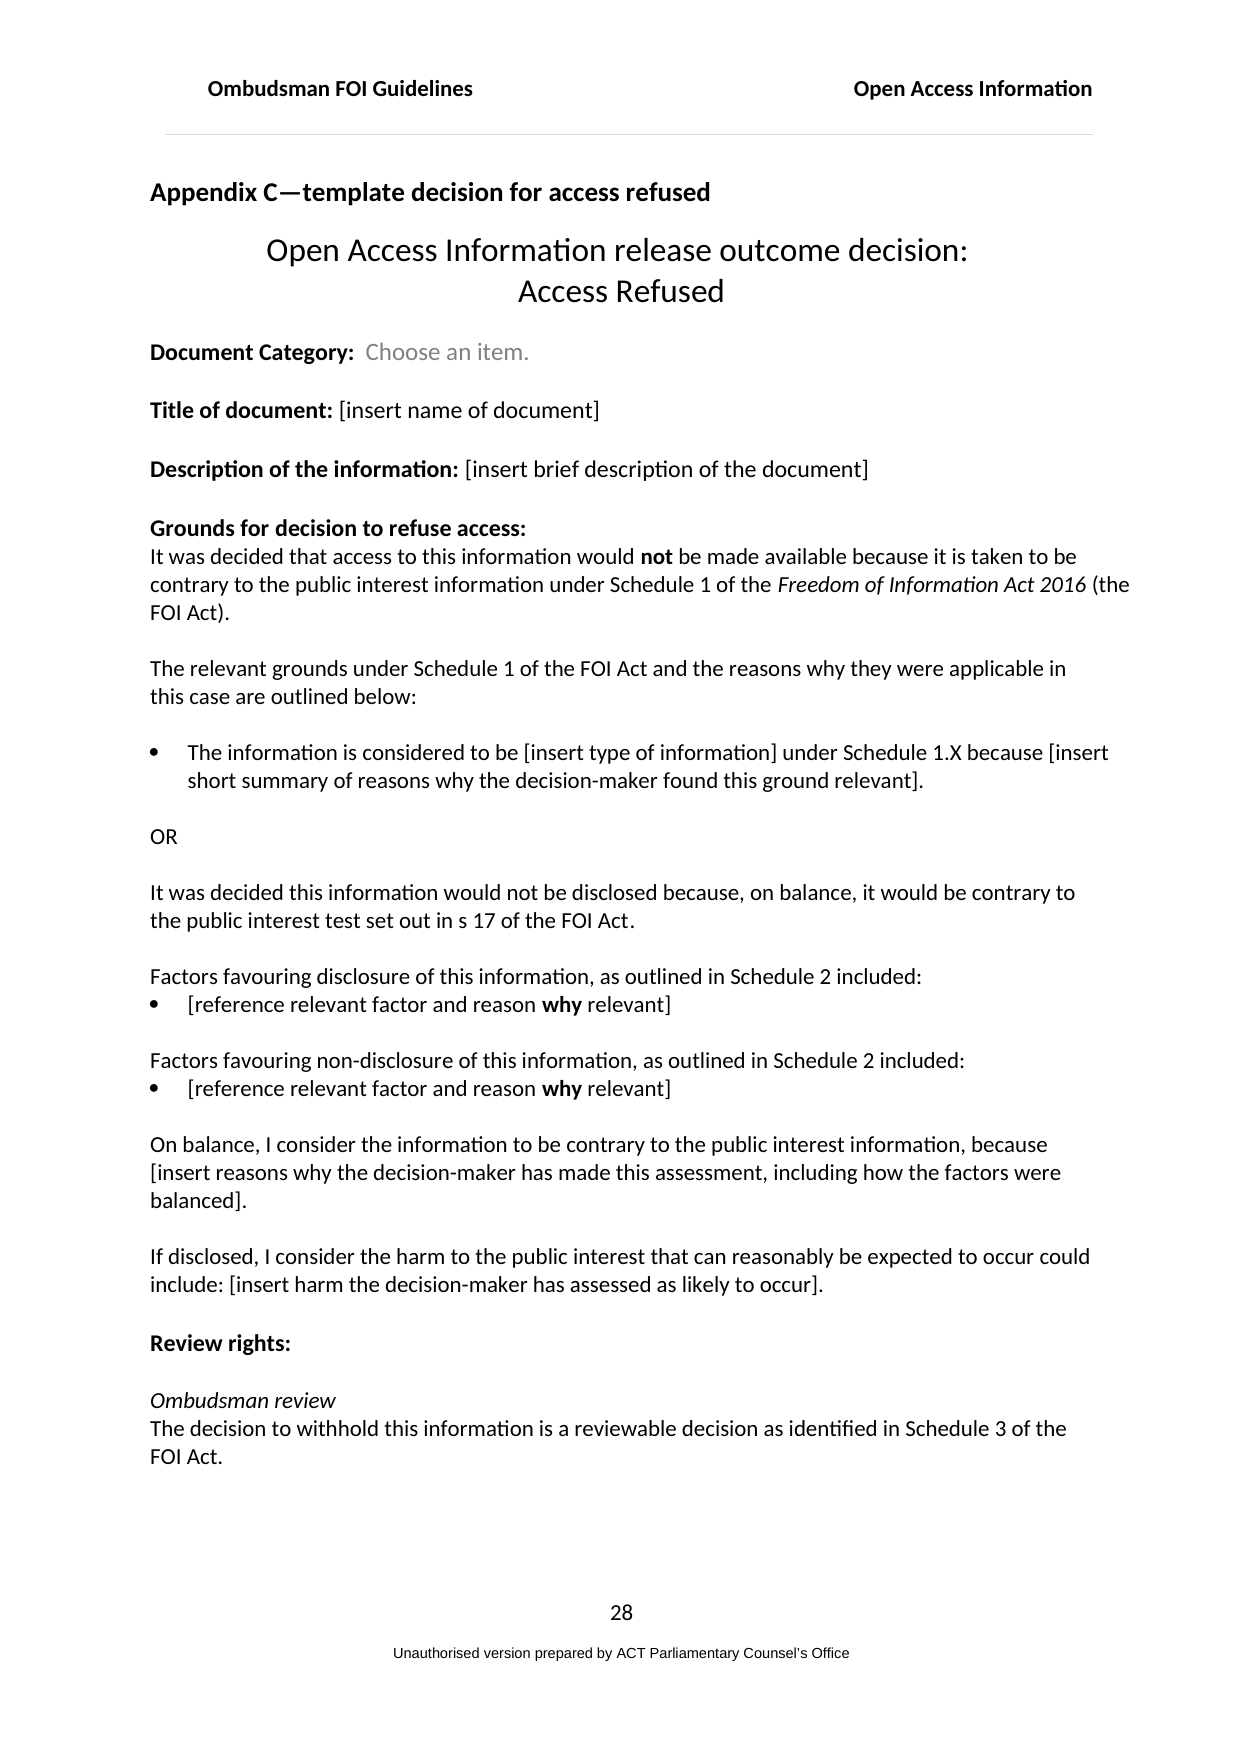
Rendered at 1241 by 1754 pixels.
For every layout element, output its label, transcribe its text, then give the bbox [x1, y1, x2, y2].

list [reference relevant factor and reason why relevant] [150, 990, 1093, 1018]
subtitle Appendix C—template decision for access refused [150, 175, 1093, 208]
text Open Access Information release outcome decision: Access Refused [150, 229, 1093, 311]
text Factors favouring non-disclosure of this information, as outlined in Schedule 2 included: [150, 1046, 1093, 1074]
text The decision to withhold this information is a reviewable decision as identified in Schedule 3 of the FOI Act. [150, 1414, 1142, 1470]
text On balance, I consider the information to be contrary to the public interest information, because [insert reasons why the decision-maker has made this assessment, including how the factors were balanced]. [150, 1130, 1093, 1214]
text The relevant grounds under Schedule 1 of the FOI Act and the reasons why they were applicable in this case are outlined below: [150, 654, 1093, 710]
text Document Category: [150, 336, 1093, 366]
text It was decided this information would not be disclosed because, on balance, it would be contrary to the public interest test set out in s 17 of the FOI Act. [150, 878, 1093, 934]
text Description of the information: [insert brief description of the document] [150, 454, 1093, 483]
text If disclosed, I consider the harm to the public interest that can reasonably be expected to occur could include: [insert harm the decision-maker has assessed as likely to occur]. [150, 1242, 1093, 1298]
list [reference relevant factor and reason why relevant] [150, 1074, 1093, 1102]
text It was decided that access to this information would not be made available because it is taken to be contrary to the public interest information under Schedule 1 of the Freedom of Information Act 2016 (the FOI Act). [150, 542, 1142, 626]
list The information is considered to be [insert type of information] under Schedule 1.X because [insert short summary of reasons why the decision-maker found this ground relevant]. [150, 738, 1142, 794]
text Review rights: [150, 1328, 1093, 1357]
text OR [150, 822, 1093, 850]
text Title of document: [insert name of document] [150, 396, 1093, 425]
text Factors favouring disclosure of this information, as outlined in Schedule 2 included: [150, 962, 1093, 990]
text Ombudsman review [150, 1386, 1093, 1414]
text Grounds for decision to refuse access: [150, 513, 1093, 542]
